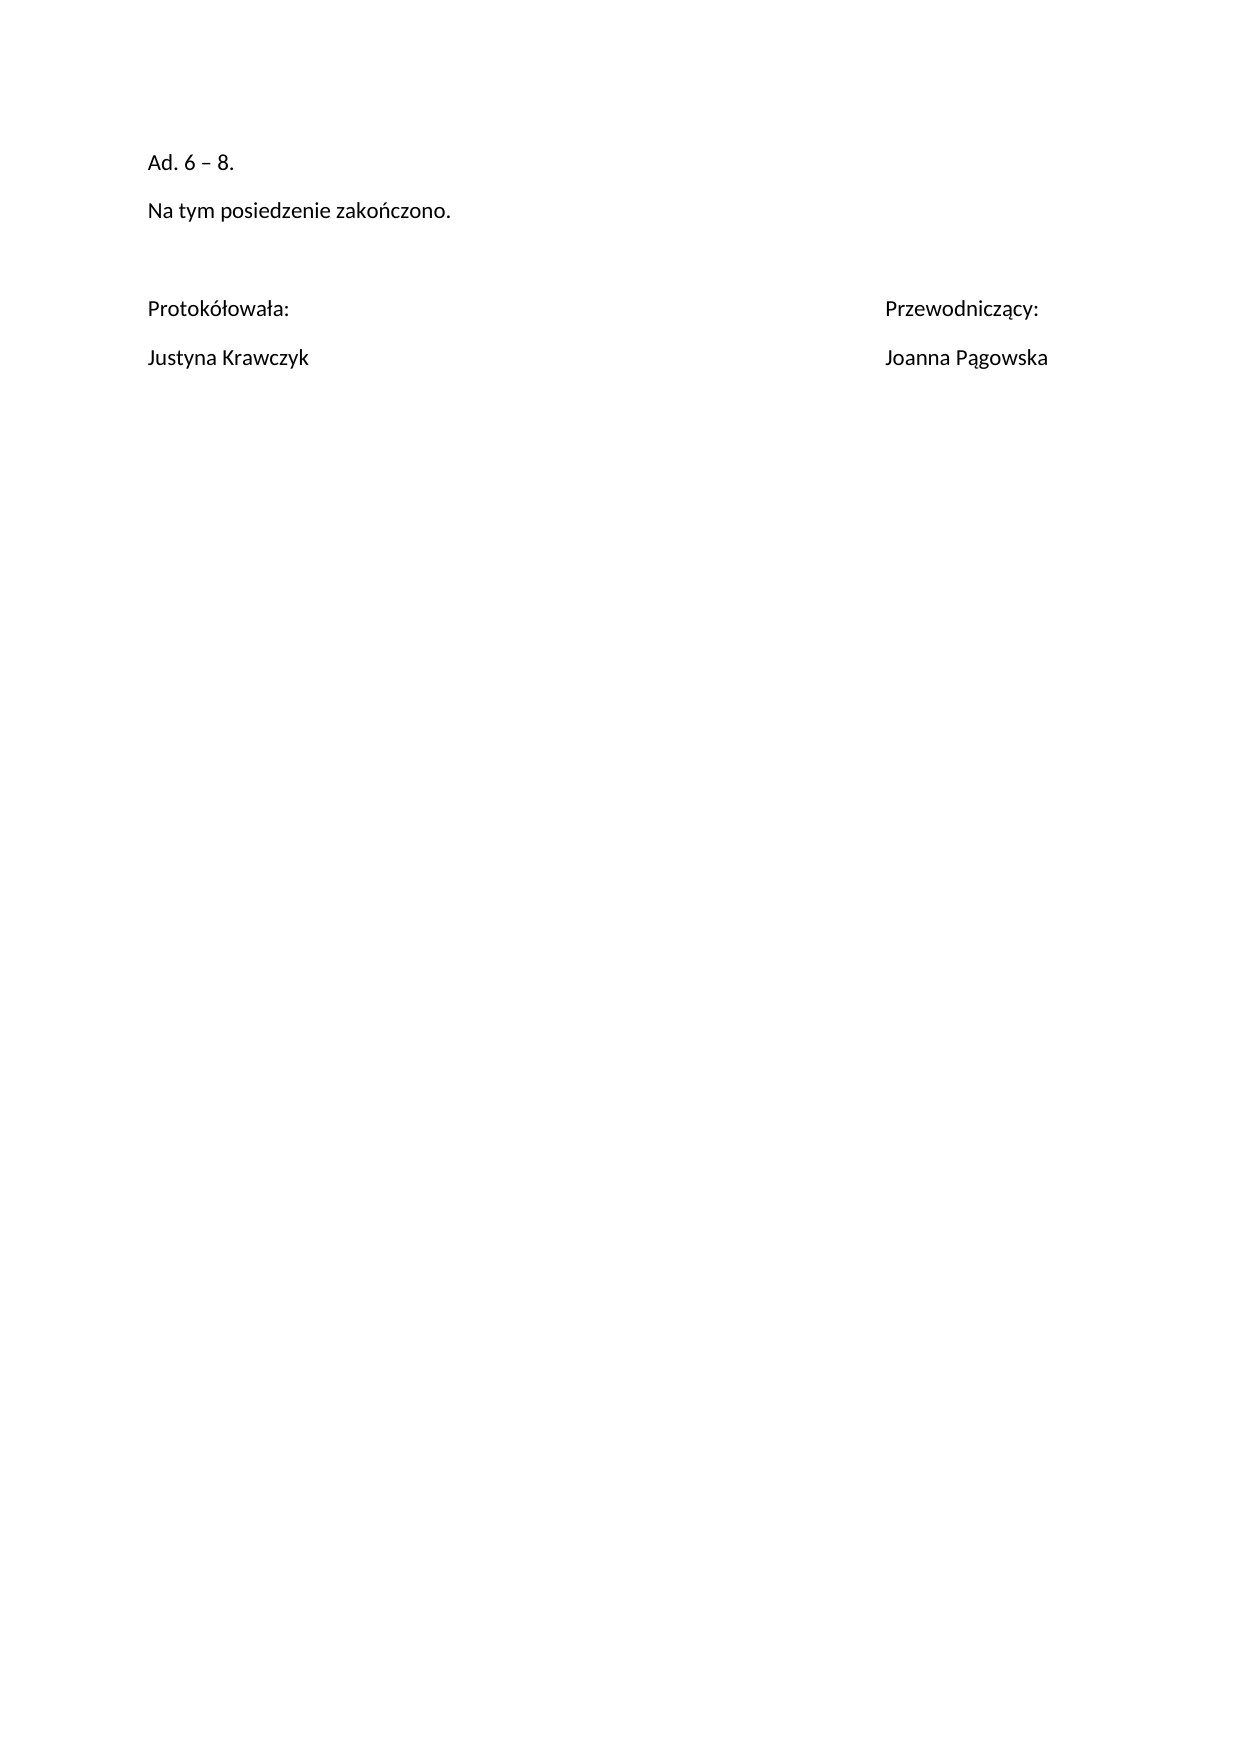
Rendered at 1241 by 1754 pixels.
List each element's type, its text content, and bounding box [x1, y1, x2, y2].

text Justyna Krawczyk Joanna Pągowska [148, 343, 1093, 371]
text Ad. 6 – 8. [148, 148, 1093, 176]
text Na tym posiedzenie zakończono. [148, 196, 1093, 224]
text Protokółowała: Przewodniczący: [148, 294, 1093, 322]
